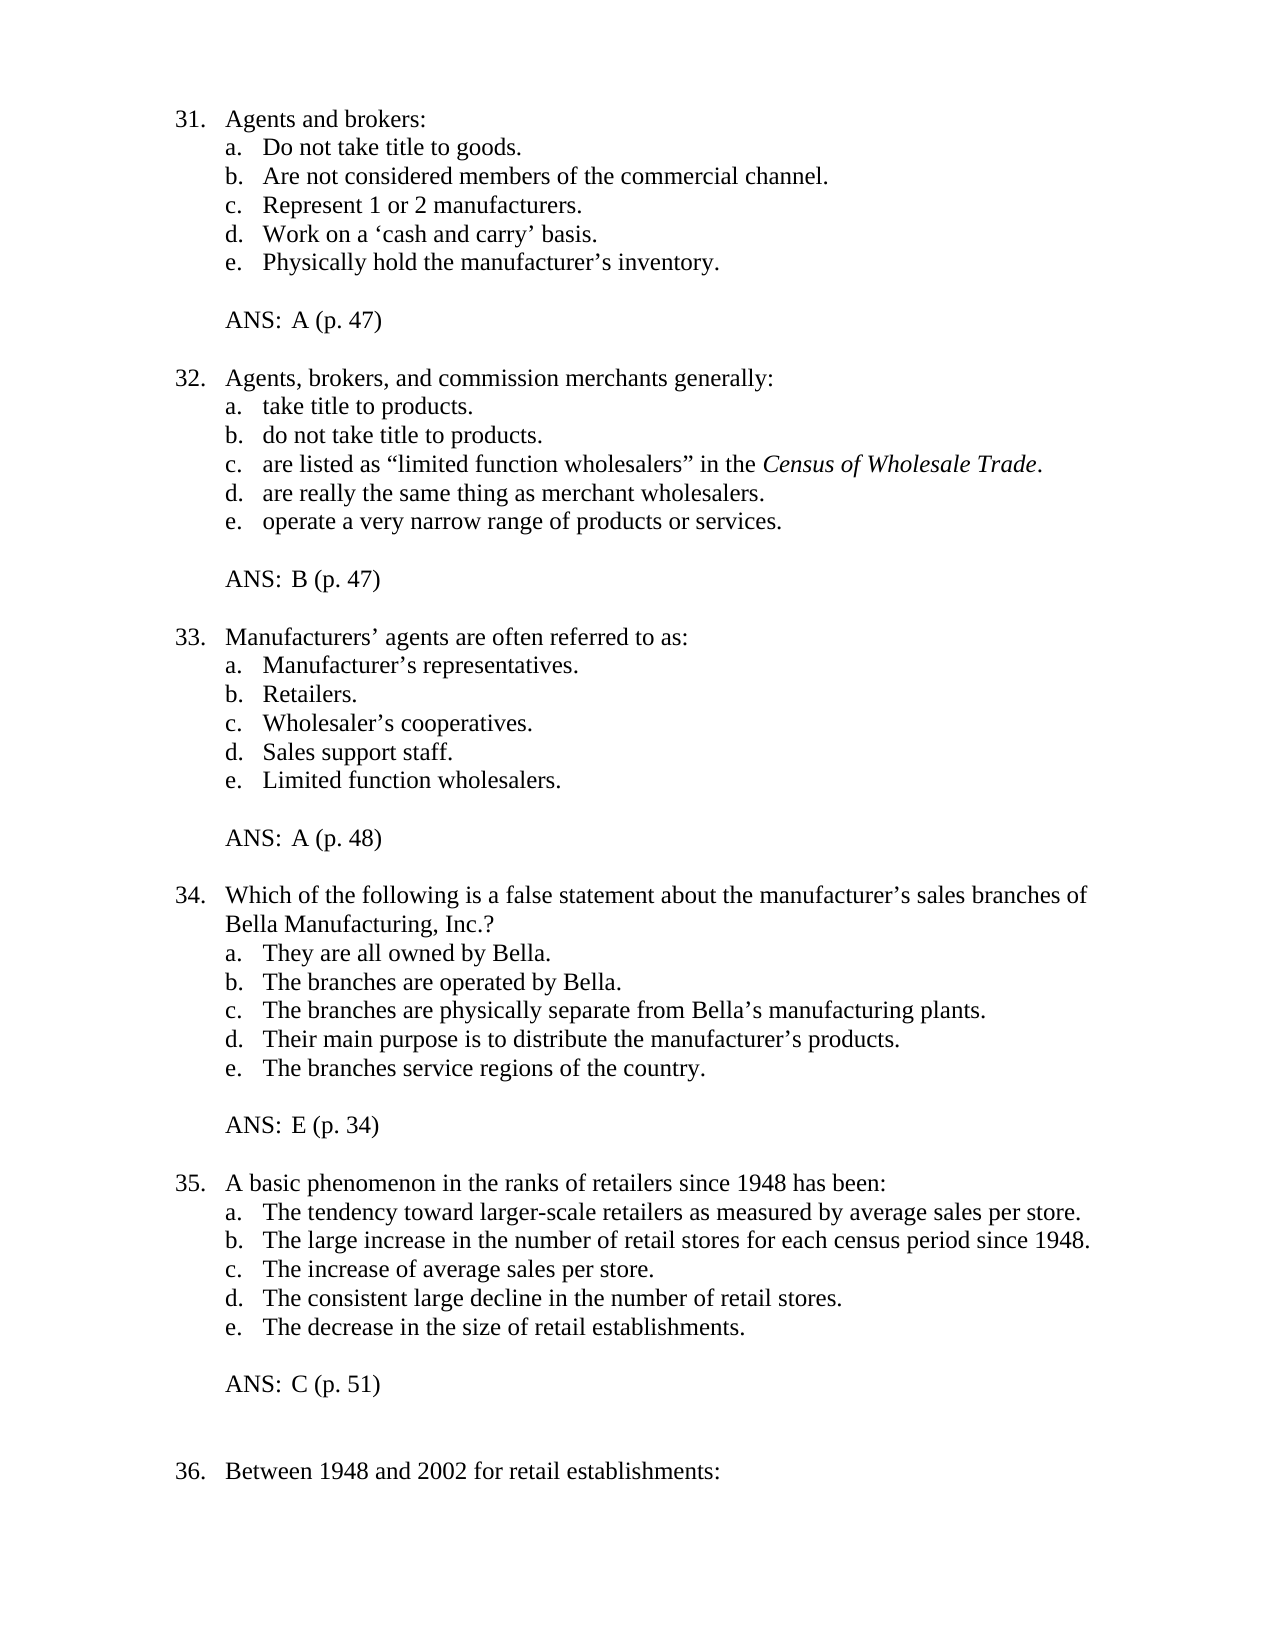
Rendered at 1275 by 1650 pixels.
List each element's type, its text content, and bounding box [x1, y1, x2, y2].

table_cell c. [220, 708, 258, 737]
table_cell The consistent large decline in the number of retail stores. [258, 1283, 1102, 1312]
table_cell c. [220, 190, 258, 219]
text ANS: A (p. 48) [225, 823, 1125, 852]
text ANS: E (p. 34) [225, 1111, 1125, 1139]
table_cell b. [220, 679, 258, 708]
table_header They are all owned by Bella. [258, 938, 1102, 967]
table_header a. [220, 650, 258, 679]
table_cell are really the same thing as merchant wholesalers. [258, 478, 1102, 506]
text ANS: A (p. 47) [225, 305, 1125, 334]
table_header a. [220, 133, 258, 161]
table_cell Wholesaler’s cooperatives. [258, 708, 1102, 737]
table_cell Limited function wholesalers. [258, 765, 1102, 794]
table_cell Sales support staff. [258, 737, 1102, 765]
table_header a. [220, 391, 258, 420]
table_cell d. [220, 1024, 258, 1053]
table_cell e. [220, 506, 258, 535]
table_cell c. [220, 449, 258, 478]
table_cell The large increase in the number of retail stores for each census period since 1948. [258, 1226, 1102, 1254]
table_cell d. [220, 737, 258, 765]
table_header take title to products. [258, 391, 1102, 420]
table_cell e. [220, 765, 258, 794]
table_cell operate a very narrow range of products or services. [258, 506, 1102, 535]
table_cell e. [220, 1312, 258, 1341]
table_cell Represent 1 or 2 manufacturers. [258, 190, 1102, 219]
table_cell b. [220, 1226, 258, 1254]
table_cell b. [220, 420, 258, 449]
table_header The tendency toward larger-scale retailers as measured by average sales per store. [258, 1197, 1102, 1226]
table_cell b. [220, 967, 258, 996]
table_cell The decrease in the size of retail establishments. [258, 1312, 1102, 1341]
text ANS: B (p. 47) [225, 564, 1125, 593]
table_cell e. [220, 1053, 258, 1082]
text 32. Agents, brokers, and commission merchants generally: [159, 363, 1125, 391]
table_cell do not take title to products. [258, 420, 1102, 449]
table_cell are listed as “limited function wholesalers” in the Census of Wholesale Trade. [258, 449, 1102, 478]
table_cell The branches are physically separate from Bella’s manufacturing plants. [258, 996, 1102, 1024]
table_cell c. [220, 996, 258, 1024]
text 35. A basic phenomenon in the ranks of retailers since 1948 has been: [159, 1168, 1125, 1197]
table_cell Retailers. [258, 679, 1102, 708]
table_header Manufacturer’s representatives. [258, 650, 1102, 679]
table_cell The branches are operated by Bella. [258, 967, 1102, 996]
table_cell e. [220, 248, 258, 276]
text 36. Between 1948 and 2002 for retail establishments: [159, 1456, 1125, 1484]
text 33. Manufacturers’ agents are often referred to as: [159, 622, 1125, 650]
table_header Do not take title to goods. [258, 133, 1102, 161]
table_cell The branches service regions of the country. [258, 1053, 1102, 1082]
table_cell Their main purpose is to distribute the manufacturer’s products. [258, 1024, 1102, 1053]
table_cell c. [220, 1254, 258, 1283]
table_header a. [220, 1197, 258, 1226]
table_cell Work on a ‘cash and carry’ basis. [258, 219, 1102, 247]
text 34. Which of the following is a false statement about the manufacturer’s sales branches of Bella Manufacturing, Inc.? [159, 881, 1125, 938]
table_cell Are not considered members of the commercial channel. [258, 161, 1102, 190]
table_cell d. [220, 1283, 258, 1312]
table_cell The increase of average sales per store. [258, 1254, 1102, 1283]
text 31. Agents and brokers: [159, 104, 1125, 132]
table_cell d. [220, 219, 258, 247]
table_cell Physically hold the manufacturer’s inventory. [258, 248, 1102, 276]
table_cell d. [220, 478, 258, 506]
table_cell b. [220, 161, 258, 190]
text ANS: C (p. 51) [225, 1369, 1125, 1398]
table_header a. [220, 938, 258, 967]
